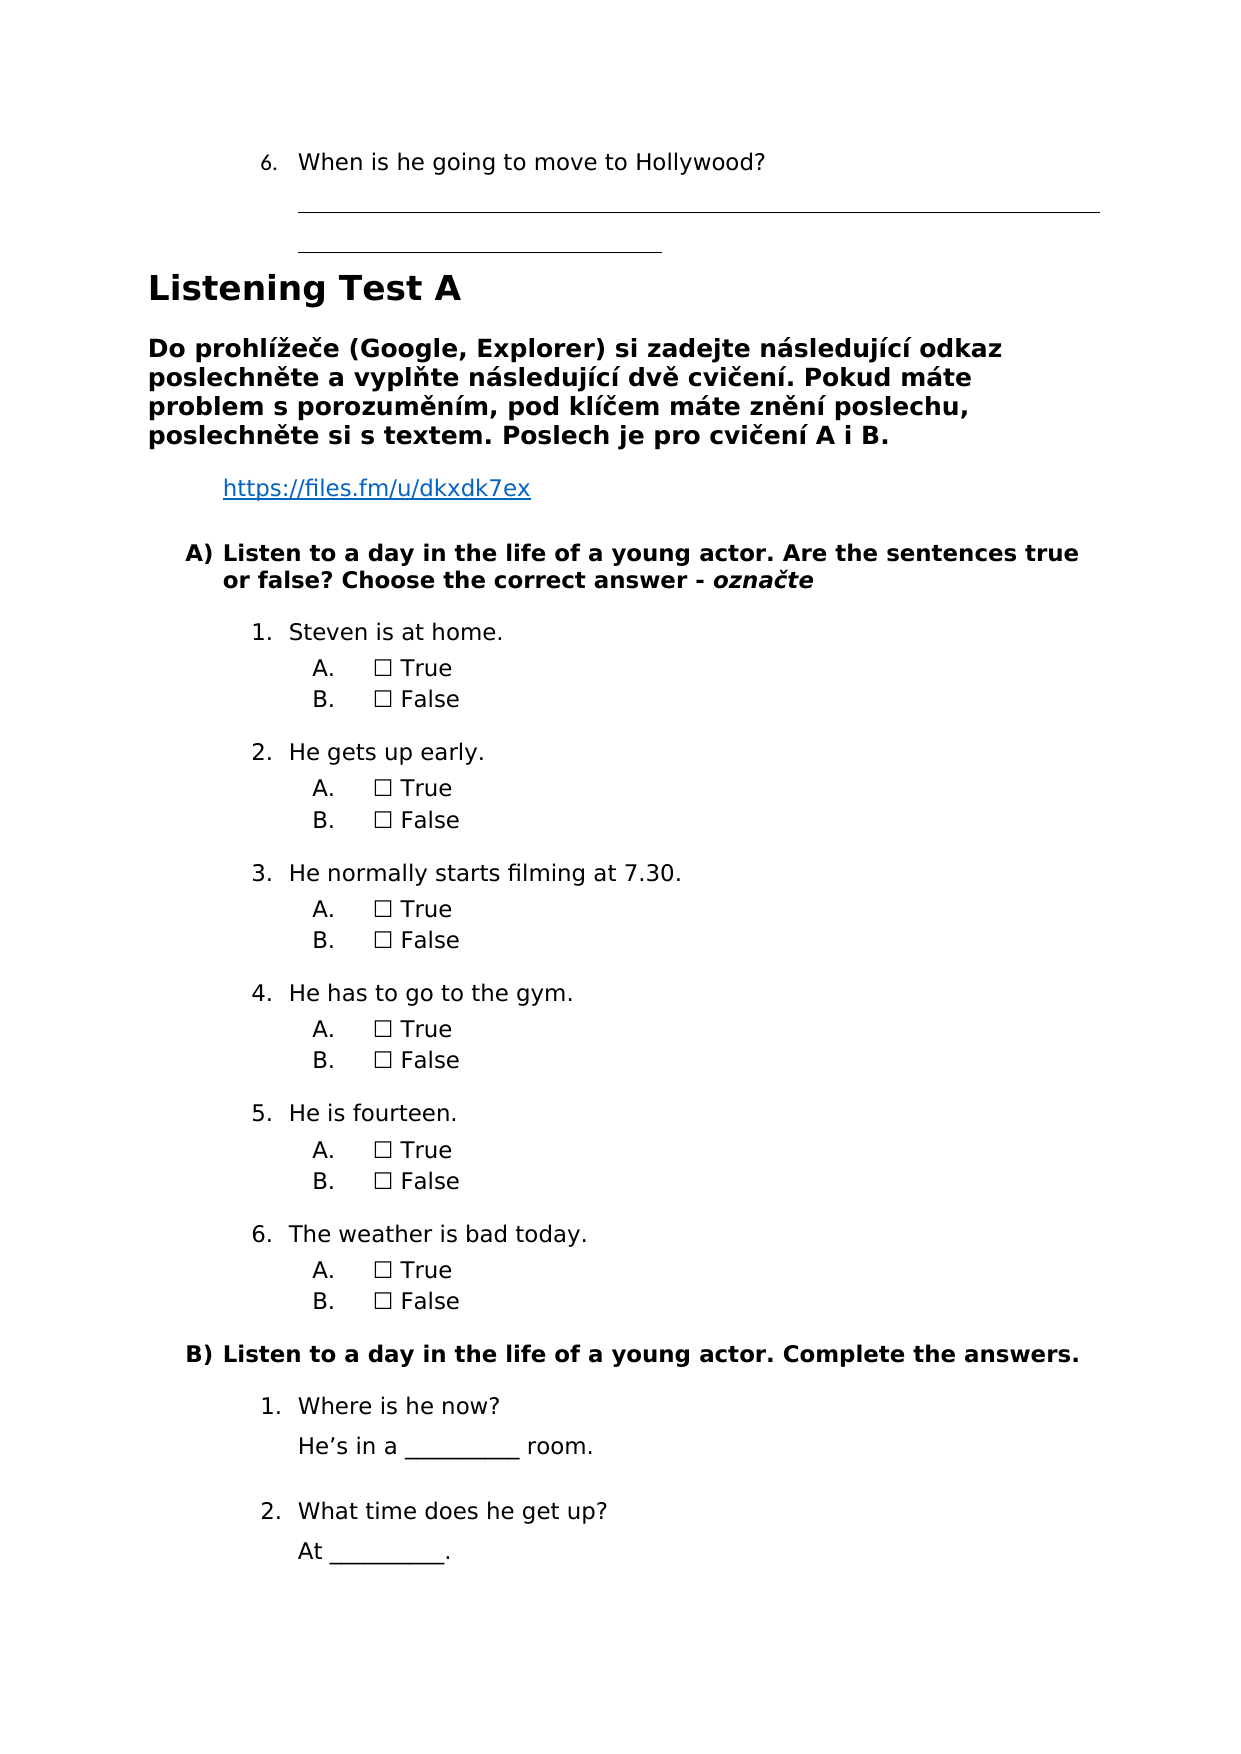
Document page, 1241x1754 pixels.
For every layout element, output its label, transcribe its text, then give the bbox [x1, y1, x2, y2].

list Steven is at home. [251, 619, 1093, 646]
list Listen to a day in the life of a young actor. Complete the answers. [185, 1341, 1093, 1368]
list The weather is bad today. [251, 1221, 1093, 1248]
list ☐ True [335, 1013, 1093, 1044]
list ☐ False [335, 1044, 1093, 1076]
list ☐ False [335, 1285, 1093, 1316]
list He normally starts filming at 7.30. [251, 860, 1093, 886]
list Where is he now? He’s in a __________ room. [260, 1393, 1093, 1460]
title Listening Test A [148, 269, 1093, 309]
list ☐ True [335, 772, 1093, 803]
text https://files.fm/u/dkxdk7ex [223, 476, 1093, 502]
list ☐ True [335, 1133, 1093, 1165]
list ☐ False [335, 924, 1093, 955]
list ☐ True [335, 1254, 1093, 1285]
list He has to go to the gym. [251, 980, 1093, 1007]
list When is he going to move to Hollywood? [260, 148, 1093, 256]
title Do prohlížeče (Google, Explorer) si zadejte následující odkaz poslechněte a vyplňte následující dvě cvičení. Pokud máte problem s porozuměním, pod klíčem máte znění poslechu, poslechněte si s textem. Poslech je pro cvičení A i B. [148, 334, 1093, 451]
list ☐ False [335, 683, 1093, 714]
list He is fourteen. [251, 1101, 1093, 1127]
list ☐ False [335, 1165, 1093, 1196]
list ☐ True [335, 893, 1093, 924]
list ☐ False [335, 803, 1093, 835]
list What time does he get up? At __________. [260, 1498, 1093, 1565]
list ☐ True [335, 652, 1093, 683]
list He gets up early. [251, 739, 1093, 766]
list Listen to a day in the life of a young actor. Are the sentences true or false? Choose the correct answer - označte [185, 541, 1093, 594]
